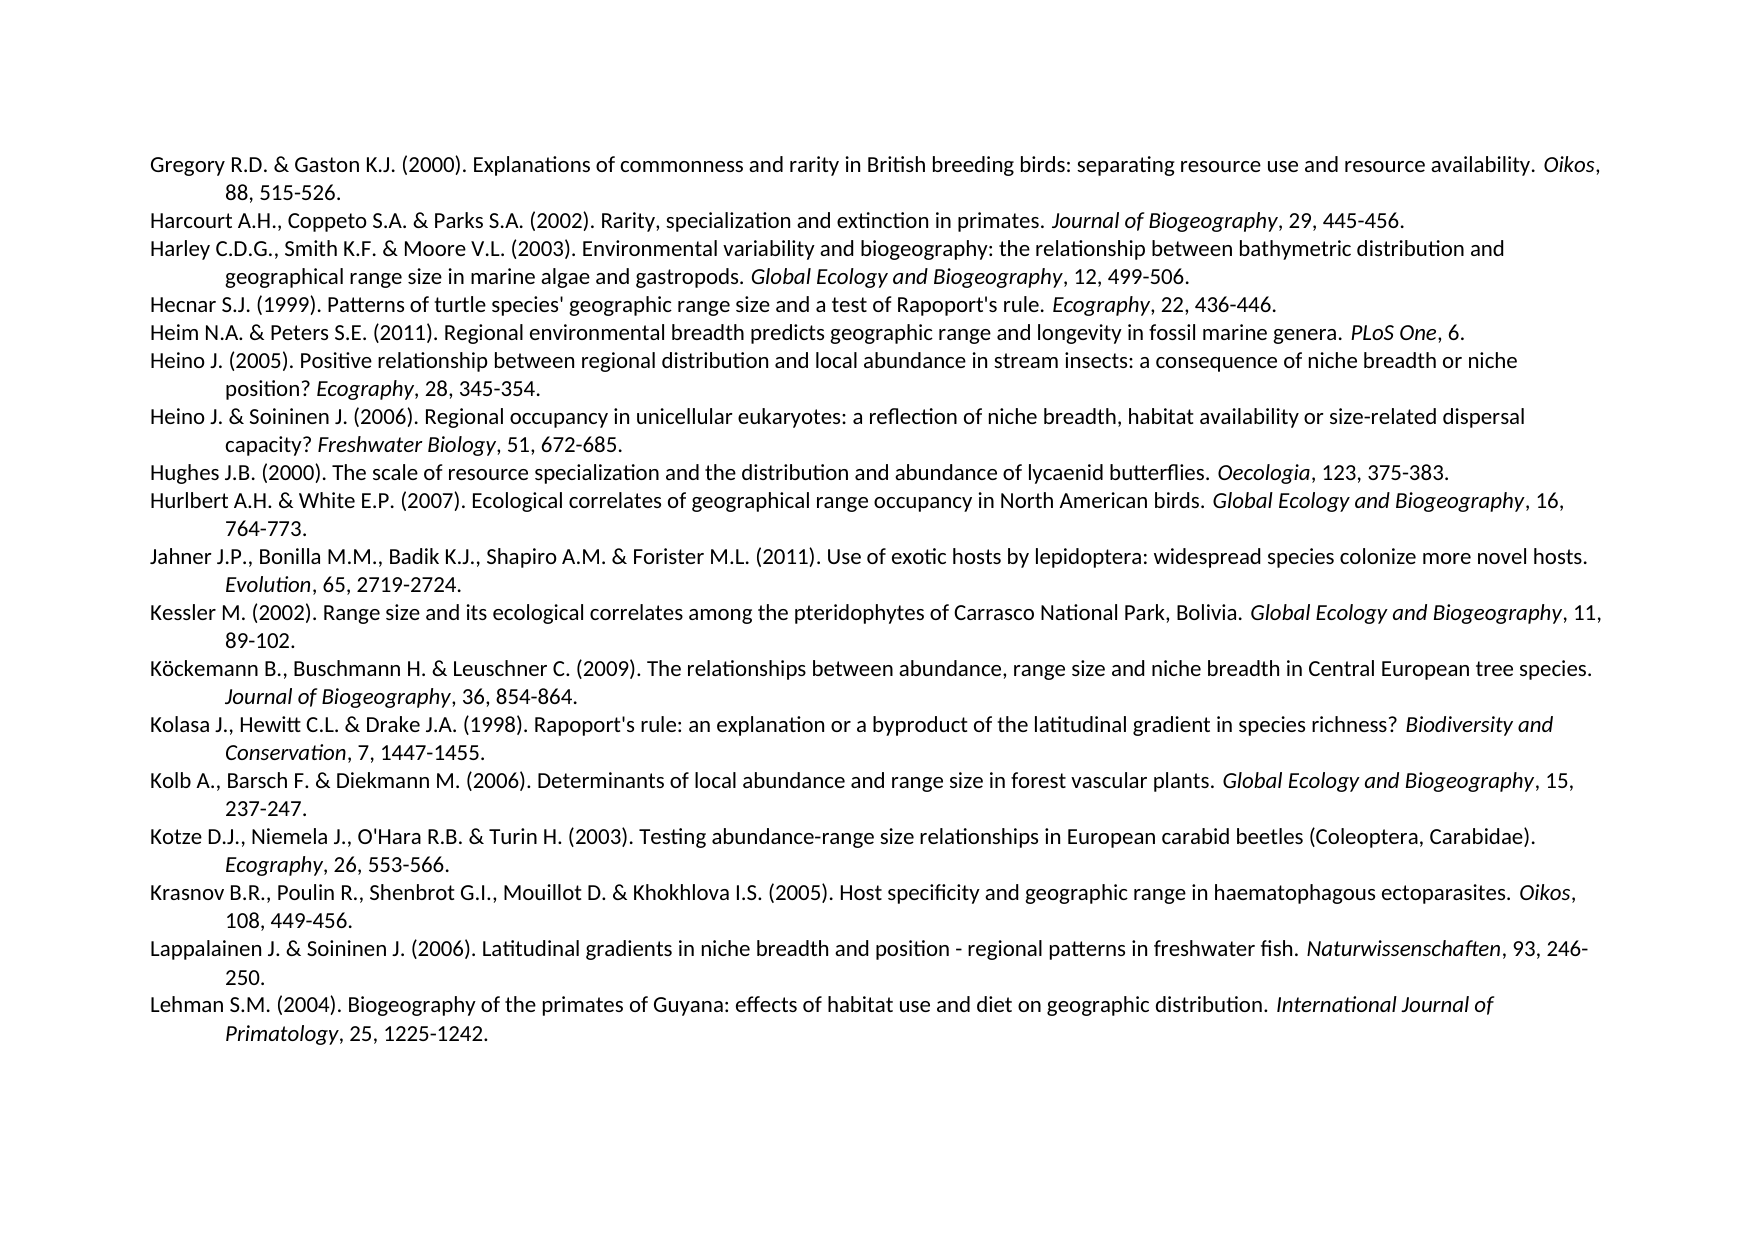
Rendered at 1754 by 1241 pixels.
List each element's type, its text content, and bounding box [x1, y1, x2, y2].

text Heino J. & Soininen J. (2006). Regional occupancy in unicellular eukaryotes: a reflection of niche breadth, habitat availability or size-related dispersal capacity? Freshwater Biology, 51, 672-685. [150, 402, 1604, 458]
text Harley C.D.G., Smith K.F. & Moore V.L. (2003). Environmental variability and biogeography: the relationship between bathymetric distribution and geographical range size in marine algae and gastropods. Global Ecology and Biogeography, 12, 499-506. [150, 234, 1604, 290]
text Hecnar S.J. (1999). Patterns of turtle species' geographic range size and a test of Rapoport's rule. Ecography, 22, 436-446. [150, 290, 1604, 318]
text Heino J. (2005). Positive relationship between regional distribution and local abundance in stream insects: a consequence of niche breadth or niche position? Ecography, 28, 345-354. [150, 346, 1604, 402]
text Kessler M. (2002). Range size and its ecological correlates among the pteridophytes of Carrasco National Park, Bolivia. Global Ecology and Biogeography, 11, 89-102. [150, 598, 1604, 654]
text Lehman S.M. (2004). Biogeography of the primates of Guyana: effects of habitat use and diet on geographic distribution. International Journal of Primatology, 25, 1225-1242. [150, 991, 1604, 1047]
text Jahner J.P., Bonilla M.M., Badik K.J., Shapiro A.M. & Forister M.L. (2011). Use of exotic hosts by lepidoptera: widespread species colonize more novel hosts. Evolution, 65, 2719-2724. [150, 542, 1604, 598]
text Hughes J.B. (2000). The scale of resource specialization and the distribution and abundance of lycaenid butterflies. Oecologia, 123, 375-383. [150, 458, 1604, 486]
text Kolasa J., Hewitt C.L. & Drake J.A. (1998). Rapoport's rule: an explanation or a byproduct of the latitudinal gradient in species richness? Biodiversity and Conservation, 7, 1447-1455. [150, 710, 1604, 766]
text Köckemann B., Buschmann H. & Leuschner C. (2009). The relationships between abundance, range size and niche breadth in Central European tree species. Journal of Biogeography, 36, 854-864. [150, 654, 1604, 710]
text Kolb A., Barsch F. & Diekmann M. (2006). Determinants of local abundance and range size in forest vascular plants. Global Ecology and Biogeography, 15, 237-247. [150, 766, 1604, 822]
text Krasnov B.R., Poulin R., Shenbrot G.I., Mouillot D. & Khokhlova I.S. (2005). Host specificity and geographic range in haematophagous ectoparasites. Oikos, 108, 449-456. [150, 878, 1604, 934]
text Heim N.A. & Peters S.E. (2011). Regional environmental breadth predicts geographic range and longevity in fossil marine genera. PLoS One, 6. [150, 318, 1604, 346]
text Gregory R.D. & Gaston K.J. (2000). Explanations of commonness and rarity in British breeding birds: separating resource use and resource availability. Oikos, 88, 515-526. [150, 150, 1604, 206]
text Lappalainen J. & Soininen J. (2006). Latitudinal gradients in niche breadth and position - regional patterns in freshwater fish. Naturwissenschaften, 93, 246-250. [150, 934, 1604, 991]
text Kotze D.J., Niemela J., O'Hara R.B. & Turin H. (2003). Testing abundance-range size relationships in European carabid beetles (Coleoptera, Carabidae). Ecography, 26, 553-566. [150, 822, 1604, 878]
text Hurlbert A.H. & White E.P. (2007). Ecological correlates of geographical range occupancy in North American birds. Global Ecology and Biogeography, 16, 764-773. [150, 486, 1604, 542]
text Harcourt A.H., Coppeto S.A. & Parks S.A. (2002). Rarity, specialization and extinction in primates. Journal of Biogeography, 29, 445-456. [150, 206, 1604, 234]
